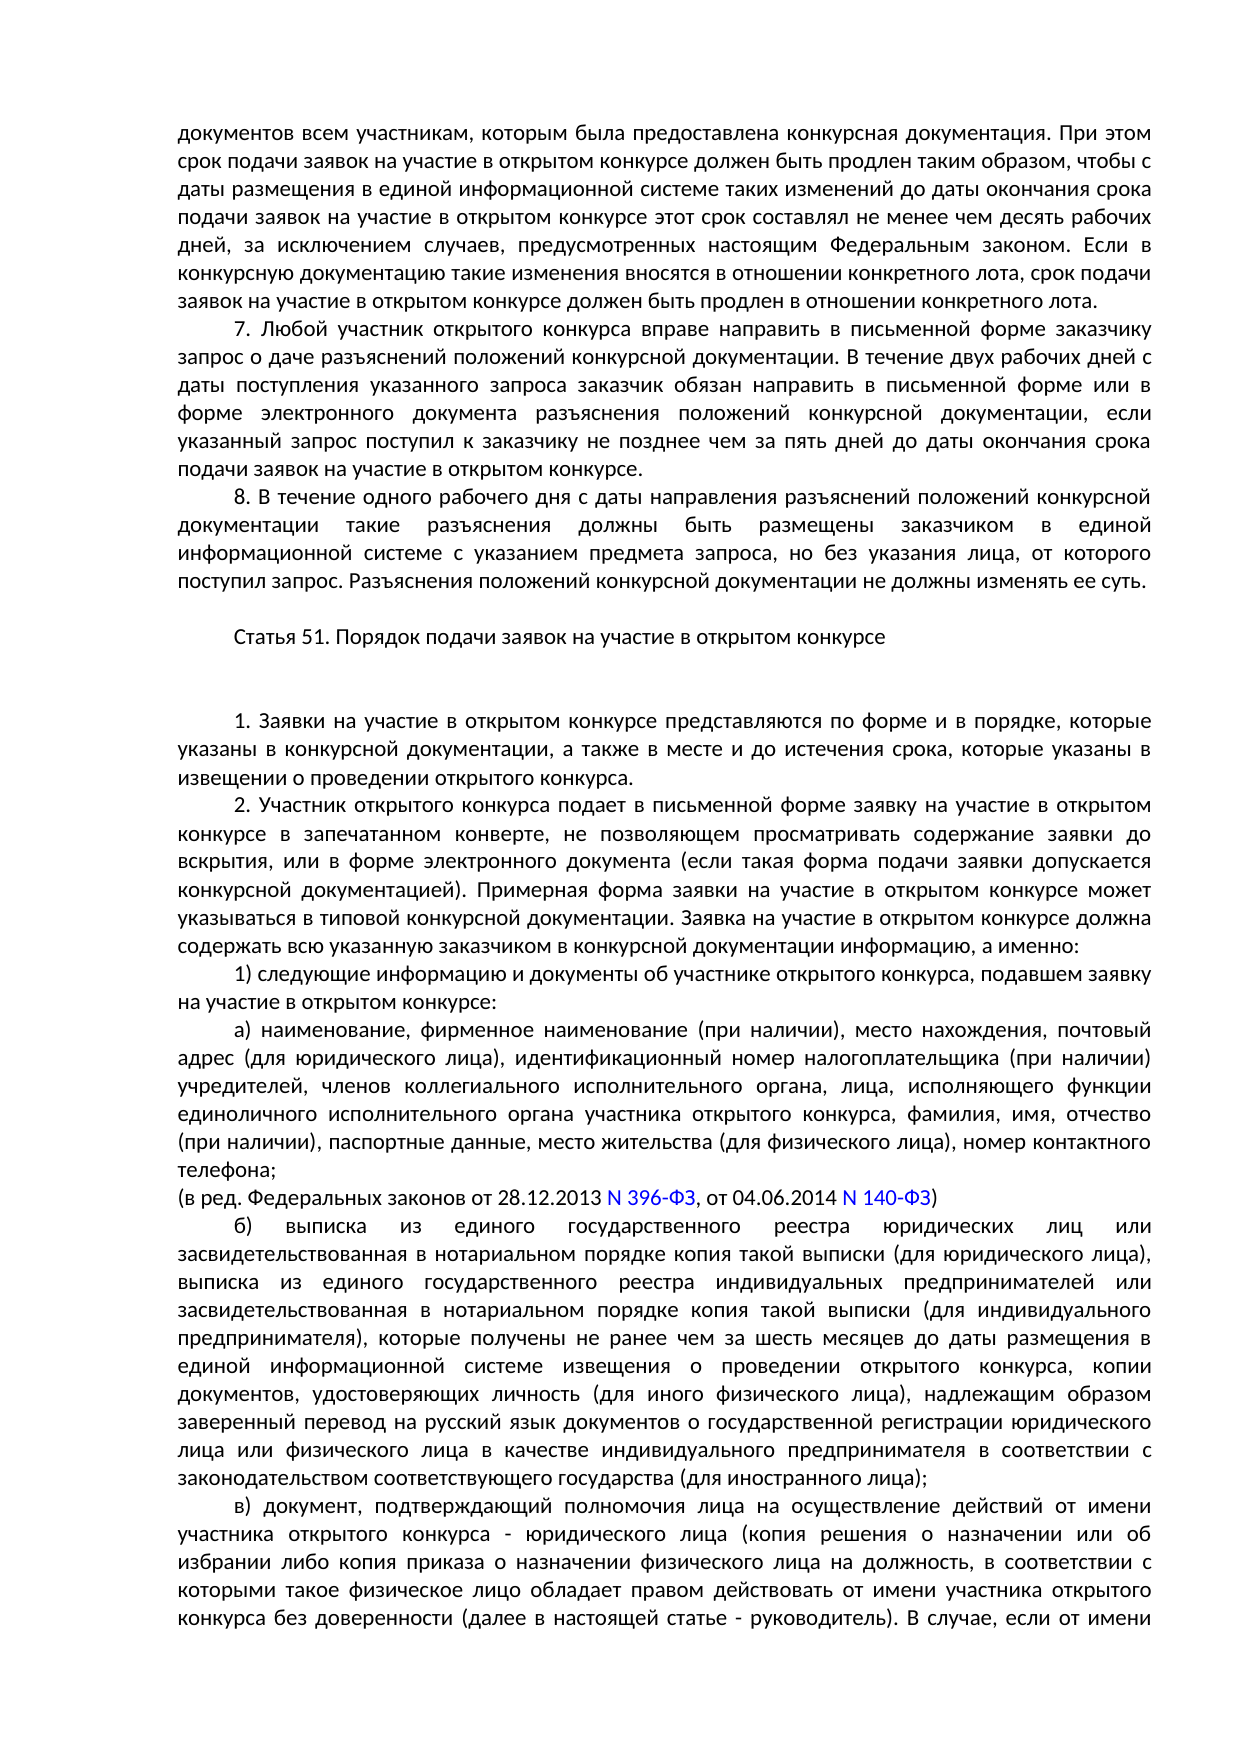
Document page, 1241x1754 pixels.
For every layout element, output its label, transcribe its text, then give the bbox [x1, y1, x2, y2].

text Статья 51. Порядок подачи заявок на участие в открытом конкурсе [177, 622, 1152, 651]
text а) наименование, фирменное наименование (при наличии), место нахождения, почтовый адрес (для юридического лица), идентификационный номер налогоплательщика (при наличии) учредителей, членов коллегиального исполнительного органа, лица, исполняющего функции единоличного исполнительного органа участника открытого конкурса, фамилия, имя, отчество (при наличии), паспортные данные, место жительства (для физического лица), номер контактного телефона; [177, 1015, 1152, 1183]
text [177, 1491, 1152, 1631]
text б) выписка из единого государственного реестра юридических лиц или засвидетельствованная в нотариальном порядке копия такой выписки (для юридического лица), выписка из единого государственного реестра индивидуальных предпринимателей или засвидетельствованная в нотариальном порядке копия такой выписки (для индивидуального предпринимателя), которые получены не ранее чем за шесть месяцев до даты размещения в единой информационной системе извещения о проведении открытого конкурса, копии документов, удостоверяющих личность (для иного физического лица), надлежащим образом заверенный перевод на русский язык документов о государственной регистрации юридического лица или физического лица в качестве индивидуального предпринимателя в соответствии с законодательством соответствующего государства (для иностранного лица); [177, 1211, 1152, 1491]
text 2. Участник открытого конкурса подает в письменной форме заявку на участие в открытом конкурсе в запечатанном конверте, не позволяющем просматривать содержание заявки до вскрытия, или в форме электронного документа (если такая форма подачи заявки допускается конкурсной документацией). Примерная форма заявки на участие в открытом конкурсе может указываться в типовой конкурсной документации. Заявка на участие в открытом конкурсе должна содержать всю указанную заказчиком в конкурсной документации информацию, а именно: [177, 791, 1152, 959]
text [177, 118, 1152, 314]
text 1) следующие информацию и документы об участнике открытого конкурса, подавшем заявку на участие в открытом конкурсе: [177, 959, 1152, 1015]
text (в ред. Федеральных законов от 28.12.2013 N 396-ФЗ, от 04.06.2014 N 140-ФЗ) [177, 1183, 1152, 1211]
text 8. В течение одного рабочего дня с даты направления разъяснений положений конкурсной документации такие разъяснения должны быть размещены заказчиком в единой информационной системе с указанием предмета запроса, но без указания лица, от которого поступил запрос. Разъяснения положений конкурсной документации не должны изменять ее суть. [177, 482, 1152, 594]
text 7. Любой участник открытого конкурса вправе направить в письменной форме заказчику запрос о даче разъяснений положений конкурсной документации. В течение двух рабочих дней с даты поступления указанного запроса заказчик обязан направить в письменной форме или в форме электронного документа разъяснения положений конкурсной документации, если указанный запрос поступил к заказчику не позднее чем за пять дней до даты окончания срока подачи заявок на участие в открытом конкурсе. [177, 314, 1152, 482]
text 1. Заявки на участие в открытом конкурсе представляются по форме и в порядке, которые указаны в конкурсной документации, а также в месте и до истечения срока, которые указаны в извещении о проведении открытого конкурса. [177, 707, 1152, 791]
